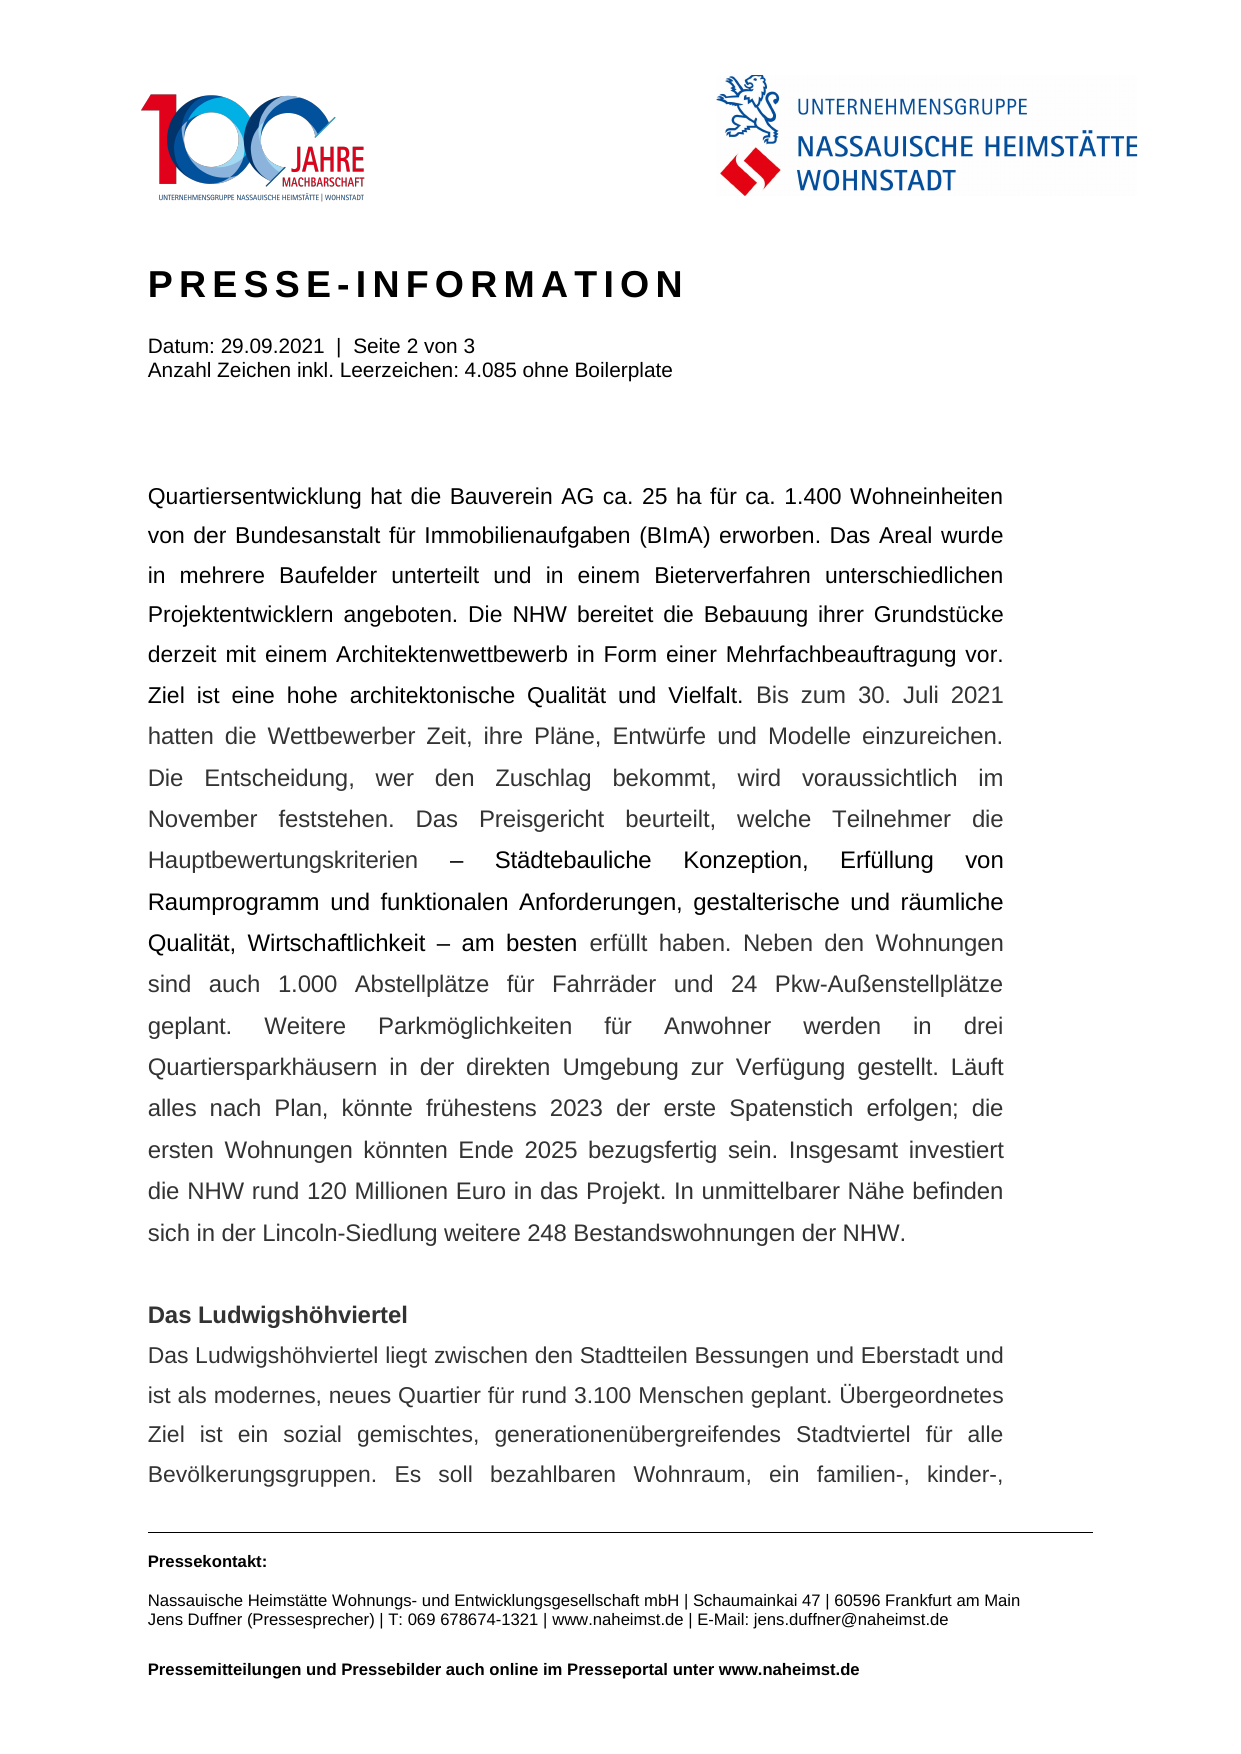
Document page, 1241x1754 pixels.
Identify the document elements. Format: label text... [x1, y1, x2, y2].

picture [716, 75, 1138, 196]
text Das Ludwigshöhviertel [148, 1301, 1004, 1329]
picture [125, 61, 393, 223]
